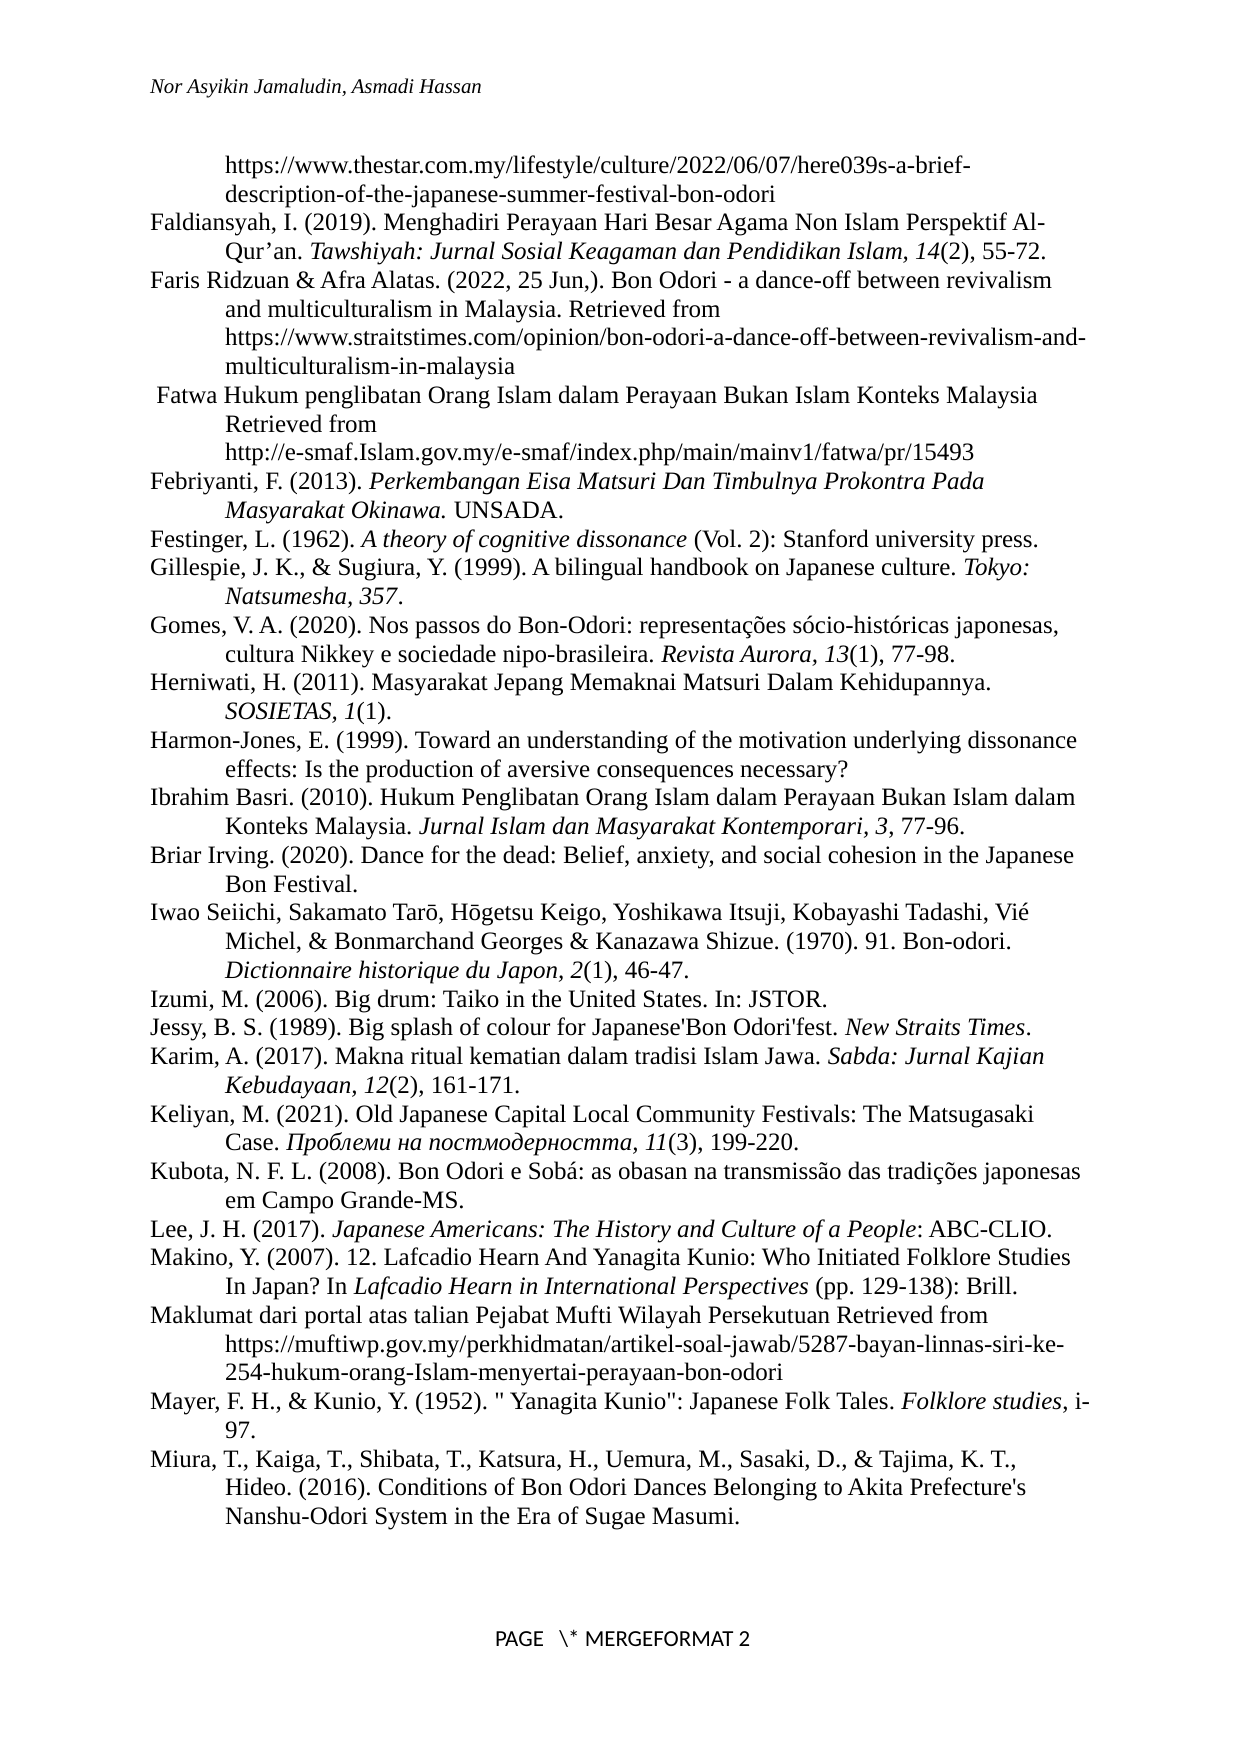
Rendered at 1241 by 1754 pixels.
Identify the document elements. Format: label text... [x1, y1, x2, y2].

text Gillespie, J. K., & Sugiura, Y. (1999). A bilingual handbook on Japanese culture. Tokyo: Natsumesha, 357. [150, 552, 1090, 610]
text Kubota, N. F. L. (2008). Bon Odori e Sobá: as obasan na transmissão das tradições japonesas em Campo Grande-MS. [150, 1156, 1090, 1214]
text Briar Irving. (2020). Dance for the dead: Belief, anxiety, and social cohesion in the Japanese Bon Festival. [150, 840, 1090, 897]
text Miura, T., Kaiga, T., Shibata, T., Katsura, H., Uemura, M., Sasaki, D., & Tajima, K. T., Hideo. (2016). Conditions of Bon Odori Dances Belonging to Akita Prefecture's Nanshu-Odori System in the Era of Sugae Masumi. [150, 1444, 1090, 1530]
text Herniwati, H. (2011). Masyarakat Jepang Memaknai Matsuri Dalam Kehidupannya. SOSIETAS, 1(1). [150, 667, 1090, 725]
text Fatwa Hukum penglibatan Orang Islam dalam Perayaan Bukan Islam Konteks Malaysia Retrieved from http://e-smaf.Islam.gov.my/e-smaf/index.php/main/mainv1/fatwa/pr/15493 [150, 380, 1090, 466]
text Maklumat dari portal atas talian Pejabat Mufti Wilayah Persekutuan Retrieved from https://muftiwp.gov.my/perkhidmatan/artikel-soal-jawab/5287-bayan-linnas-siri-ke-254-hukum-orang-Islam-menyertai-perayaan-bon-odori [150, 1300, 1090, 1386]
text Lee, J. H. (2017). Japanese Americans: The History and Culture of a People: ABC-CLIO. [150, 1214, 1090, 1242]
text Festinger, L. (1962). A theory of cognitive dissonance (Vol. 2): Stanford university press. [150, 524, 1090, 552]
text Iwao Seiichi, Sakamato Tarō, Hōgetsu Keigo, Yoshikawa Itsuji, Kobayashi Tadashi, Vié Michel, & Bonmarchand Georges & Kanazawa Shizue. (1970). 91. Bon-odori. Dictionnaire historique du Japon, 2(1), 46-47. [150, 897, 1090, 984]
text Gomes, V. A. (2020). Nos passos do Bon-Odori: representações sócio-históricas japonesas, cultura Nikkey e sociedade nipo-brasileira. Revista Aurora, 13(1), 77-98. [150, 610, 1090, 667]
text Febriyanti, F. (2013). Perkembangan Eisa Matsuri Dan Timbulnya Prokontra Pada Masyarakat Okinawa. UNSADA. [150, 466, 1090, 524]
text Ibrahim Basri. (2010). Hukum Penglibatan Orang Islam dalam Perayaan Bukan Islam dalam Konteks Malaysia. Jurnal Islam dan Masyarakat Kontemporari, 3, 77-96. [150, 782, 1090, 840]
text Harmon-Jones, E. (1999). Toward an understanding of the motivation underlying dissonance effects: Is the production of aversive consequences necessary? [150, 725, 1090, 782]
text Izumi, M. (2006). Big drum: Taiko in the United States. In: JSTOR. [150, 984, 1090, 1012]
text Jessy, B. S. (1989). Big splash of colour for Japanese'Bon Odori'fest. New Straits Times. [150, 1012, 1090, 1041]
text Faris Ridzuan & Afra Alatas. (2022, 25 Jun,). Bon Odori - a dance-off between revivalism and multiculturalism in Malaysia. Retrieved from https://www.straitstimes.com/opinion/bon-odori-a-dance-off-between-revivalism-and-multiculturalism-in-malaysia [150, 265, 1090, 380]
text Makino, Y. (2007). 12. Lafcadio Hearn And Yanagita Kunio: Who Initiated Folklore Studies In Japan? In Lafcadio Hearn in International Perspectives (pp. 129-138): Brill. [150, 1242, 1090, 1300]
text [150, 150, 1090, 207]
text Faldiansyah, I. (2019). Menghadiri Perayaan Hari Besar Agama Non Islam Perspektif Al-Qur’an. Tawshiyah: Jurnal Sosial Keagaman dan Pendidikan Islam, 14(2), 55-72. [150, 207, 1090, 265]
text Keliyan, M. (2021). Old Japanese Capital Local Community Festivals: The Matsugasaki Case. Проблеми на постмодерността, 11(3), 199-220. [150, 1099, 1090, 1156]
text Mayer, F. H., & Kunio, Y. (1952). " Yanagita Kunio": Japanese Folk Tales. Folklore studies, i-97. [150, 1386, 1090, 1444]
text Karim, A. (2017). Makna ritual kematian dalam tradisi Islam Jawa. Sabda: Jurnal Kajian Kebudayaan, 12(2), 161-171. [150, 1041, 1090, 1099]
